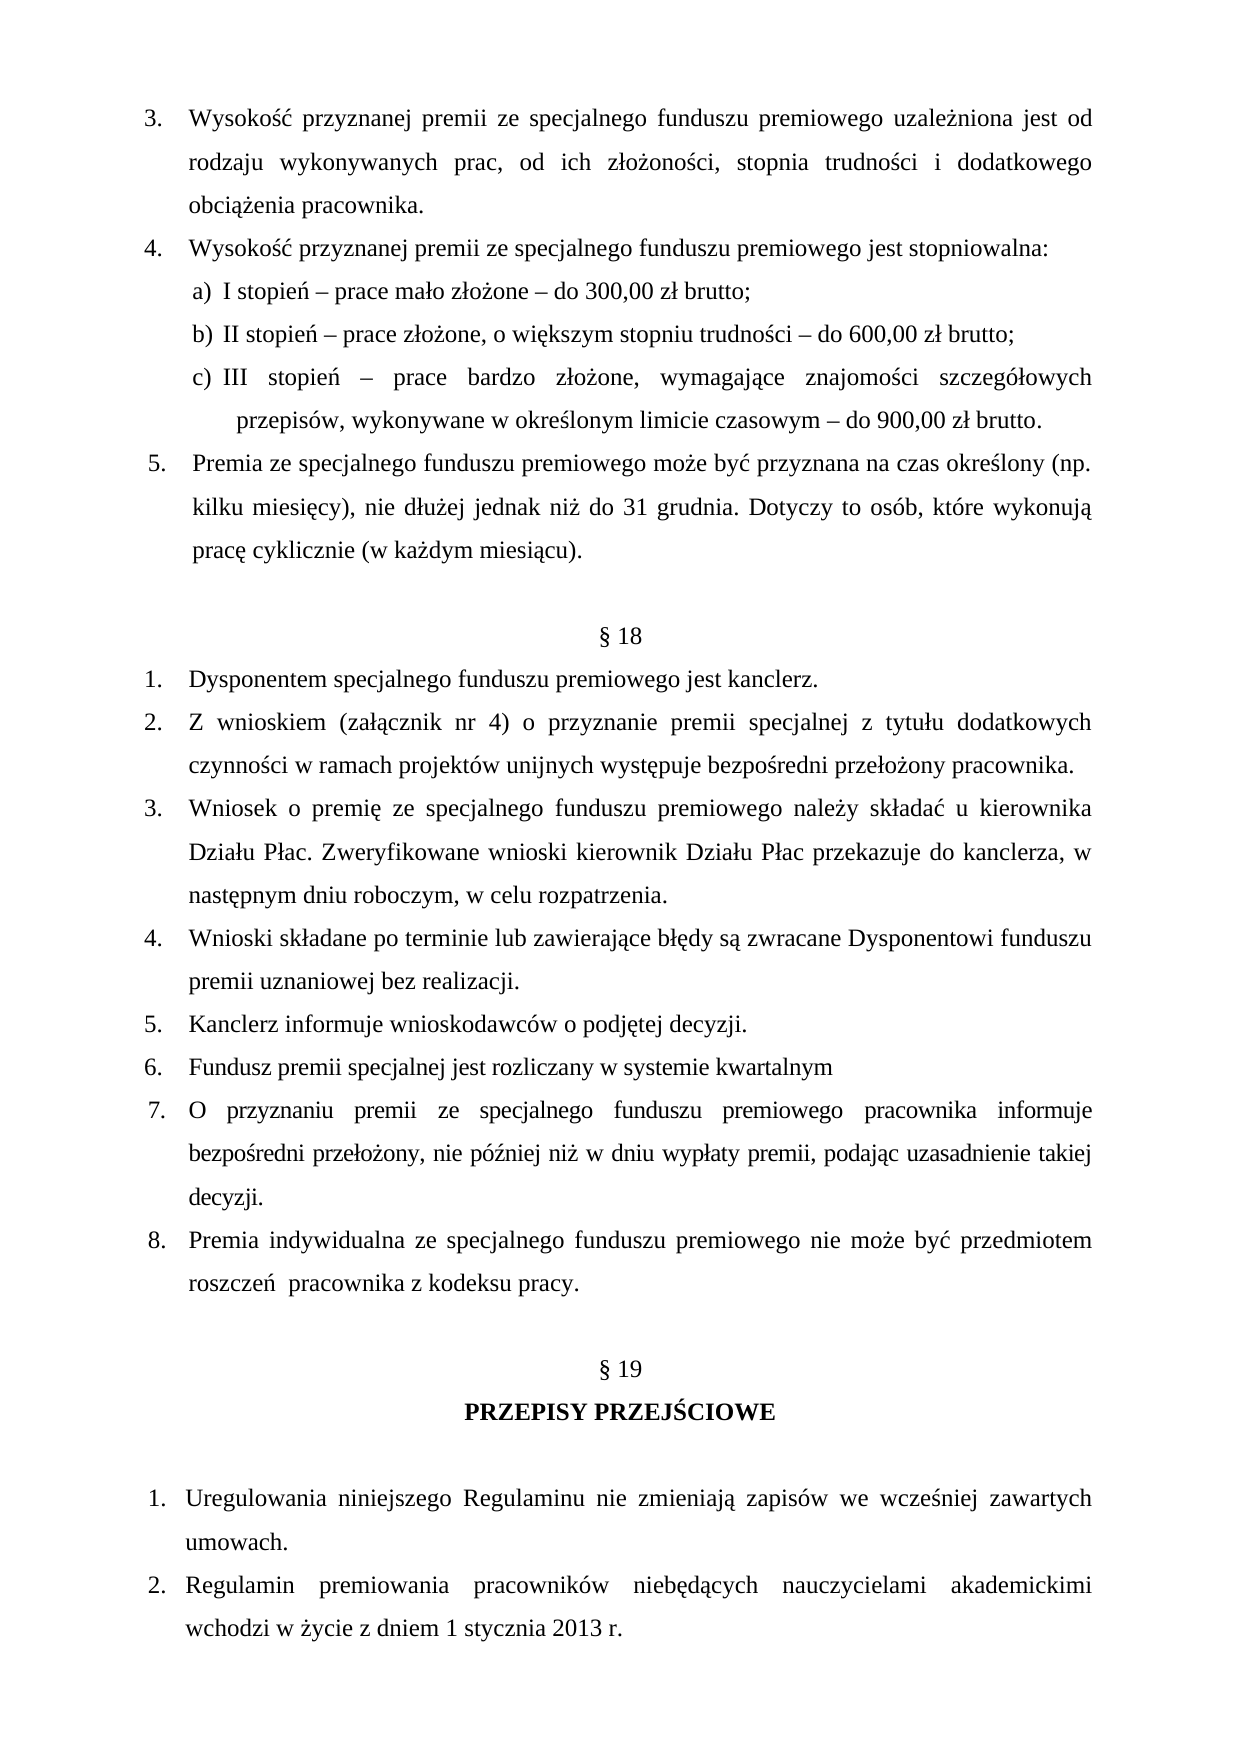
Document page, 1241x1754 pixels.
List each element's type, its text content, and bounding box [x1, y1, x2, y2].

list Wysokość przyznanej premii ze specjalnego funduszu premiowego uzależniona jest od rodzaju wykonywanych prac, od ich złożoności, stopnia trudności i dodatkowego obciążenia pracownika. [144, 103, 1093, 218]
list Premia indywidualna ze specjalnego funduszu premiowego nie może być przedmiotem roszczeń pracownika z kodeksu pracy. [148, 1225, 1093, 1297]
list Wysokość przyznanej premii ze specjalnego funduszu premiowego jest stopniowalna: [144, 233, 1093, 262]
list III stopień – prace bardzo złożone, wymagające znajomości szczegółowych przepisów, wykonywane w określonym limicie czasowym – do 900,00 zł brutto. [192, 362, 1093, 434]
text § 19 [148, 1354, 1093, 1383]
list Fundusz premii specjalnej jest rozliczany w systemie kwartalnym [144, 1052, 1093, 1081]
list Uregulowania niniejszego Regulaminu nie zmieniają zapisów we wcześniej zawartych umowach. [148, 1483, 1093, 1555]
list Kanclerz informuje wnioskodawców o podjętej decyzji. [144, 1009, 1093, 1038]
list Wniosek o premię ze specjalnego funduszu premiowego należy składać u kierownika Działu Płac. Zweryfikowane wnioski kierownik Działu Płac przekazuje do kanclerza, w następnym dniu roboczym, w celu rozpatrzenia. [144, 793, 1093, 908]
list Premia ze specjalnego funduszu premiowego może być przyznana na czas określony (np. kilku miesięcy), nie dłużej jednak niż do 31 grudnia. Dotyczy to osób, które wykonują pracę cyklicznie (w każdym miesiącu). [148, 448, 1093, 563]
list Wnioski składane po terminie lub zawierające błędy są zwracane Dysponentowi funduszu premii uznaniowej bez realizacji. [144, 923, 1093, 995]
list Regulamin premiowania pracowników niebędących nauczycielami akademickimi wchodzi w życie z dniem 1 stycznia 2013 r. [148, 1570, 1093, 1642]
list O przyznaniu premii ze specjalnego funduszu premiowego pracownika informuje bezpośredni przełożony, nie później niż w dniu wypłaty premii, podając uzasadnienie takiej decyzji. [148, 1095, 1093, 1210]
list Dysponentem specjalnego funduszu premiowego jest kanclerz. [144, 664, 1093, 693]
list I stopień – prace mało złożone – do 300,00 zł brutto; [192, 276, 1093, 305]
text § 18 [148, 621, 1093, 650]
list Z wnioskiem (załącznik nr 4) o przyznanie premii specjalnej z tytułu dodatkowych czynności w ramach projektów unijnych występuje bezpośredni przełożony pracownika. [144, 707, 1093, 779]
list II stopień – prace złożone, o większym stopniu trudności – do 600,00 zł brutto; [192, 319, 1093, 348]
text PRZEPISY PRZEJŚCIOWE [148, 1397, 1093, 1426]
